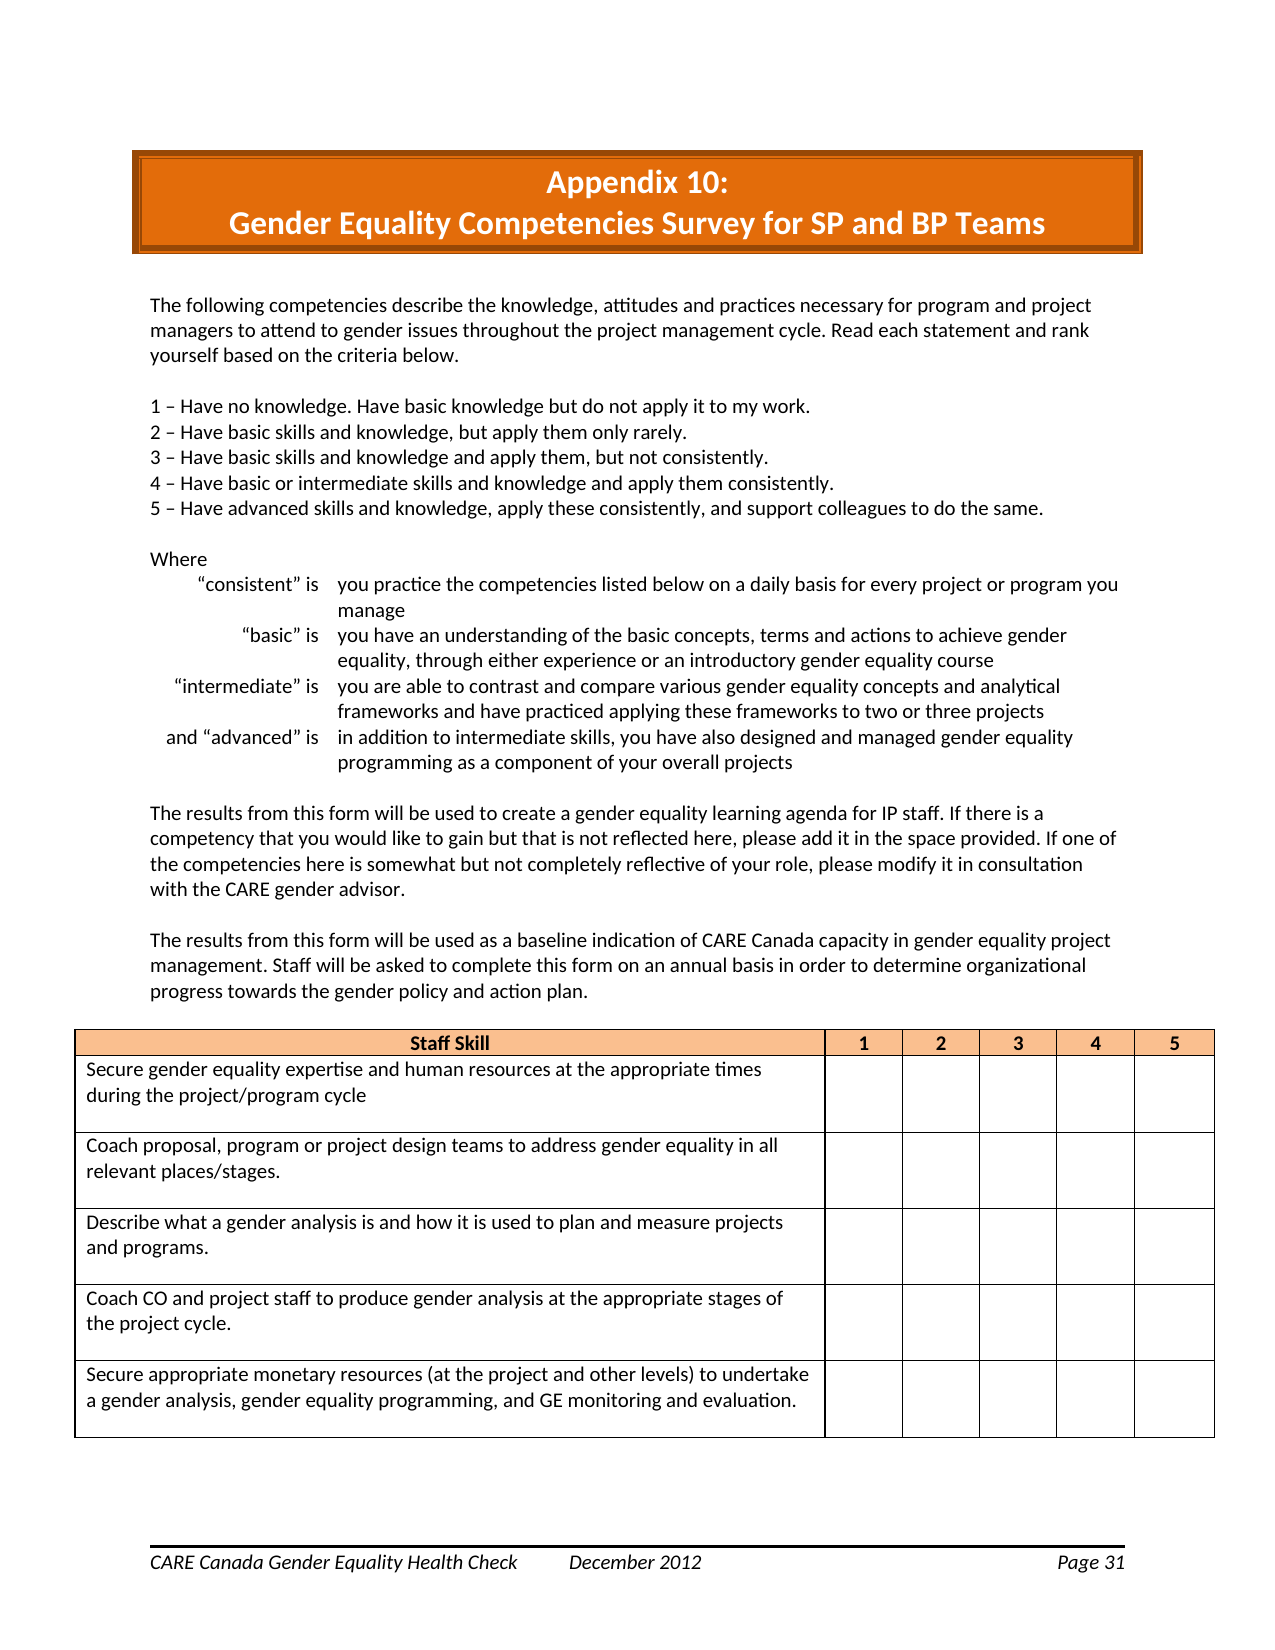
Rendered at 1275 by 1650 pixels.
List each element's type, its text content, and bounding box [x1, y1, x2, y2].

table_cell [1135, 1133, 1214, 1208]
table_cell [826, 1285, 902, 1360]
table_cell [1135, 1056, 1214, 1132]
table_cell [826, 1056, 902, 1132]
text “intermediate” is you are able to contrast and compare various gender equality concepts and analytical frameworks and have practiced applying these frameworks to two or three projects [150, 673, 1125, 724]
text “consistent” is you practice the competencies listed below on a daily basis for every project or program you manage [150, 571, 1125, 622]
text 1 – Have no knowledge. Have basic knowledge but do not apply it to my work. [150, 393, 1125, 419]
table_header 5 [1135, 1030, 1214, 1055]
subtitle Gender Equality Competencies Survey for SP and BP Teams [142, 191, 1133, 245]
table_cell [903, 1285, 979, 1360]
table_cell Secure appropriate monetary resources (at the project and other levels) to undertake a gender analysis, gender equality programming, and GE monitoring and evaluation. [76, 1361, 824, 1437]
table_cell [903, 1209, 979, 1284]
table_cell [1057, 1056, 1134, 1132]
subtitle Appendix 10: [142, 159, 1133, 191]
table_cell [980, 1209, 1056, 1284]
table_cell [980, 1056, 1056, 1132]
table_cell [903, 1361, 979, 1437]
table_cell [1135, 1209, 1214, 1284]
table_cell [1135, 1361, 1214, 1437]
table_cell [826, 1361, 902, 1437]
table_cell [1057, 1361, 1134, 1437]
table_cell Coach proposal, program or project design teams to address gender equality in all relevant places/stages. [76, 1133, 824, 1208]
text The results from this form will be used to create a gender equality learning agenda for IP staff. If there is a competency that you would like to gain but that is not reflected here, please add it in the space provided. If one of the competencies here is somewhat but not completely reflective of your role, please modify it in consultation with the CARE gender advisor. [150, 800, 1125, 902]
table_cell [1057, 1133, 1134, 1208]
table_header 2 [903, 1030, 979, 1055]
table_header Staff Skill [76, 1030, 824, 1055]
table_cell [903, 1133, 979, 1208]
text 2 – Have basic skills and knowledge, but apply them only rarely. [150, 419, 1125, 444]
table_header 4 [1057, 1030, 1134, 1055]
table_header 3 [980, 1030, 1056, 1055]
text 4 – Have basic or intermediate skills and knowledge and apply them consistently. [150, 470, 1125, 495]
table_cell [826, 1133, 902, 1208]
text Where [150, 546, 1125, 571]
table_cell [1135, 1285, 1214, 1360]
table_cell [826, 1209, 902, 1284]
table_cell [1057, 1209, 1134, 1284]
table_header 1 [826, 1030, 902, 1055]
text The results from this form will be used as a baseline indication of CARE Canada capacity in gender equality project management. Staff will be asked to complete this form on an annual basis in order to determine organizational progress towards the gender policy and action plan. [150, 927, 1125, 1003]
table_cell [903, 1056, 979, 1132]
table_cell [980, 1133, 1056, 1208]
text The following competencies describe the knowledge, attitudes and practices necessary for program and project managers to attend to gender issues throughout the project management cycle. Read each statement and rank yourself based on the criteria below. [150, 292, 1125, 368]
text 3 – Have basic skills and knowledge and apply them, but not consistently. [150, 444, 1125, 470]
table_cell Describe what a gender analysis is and how it is used to plan and measure projects and programs. [76, 1209, 824, 1284]
text 5 – Have advanced skills and knowledge, apply these consistently, and support colleagues to do the same. [150, 495, 1125, 521]
table_cell Coach CO and project staff to produce gender analysis at the appropriate stages of the project cycle. [76, 1285, 824, 1360]
text “basic” is you have an understanding of the basic concepts, terms and actions to achieve gender equality, through either experience or an introductory gender equality course [150, 622, 1125, 673]
table_cell Secure gender equality expertise and human resources at the appropriate times during the project/program cycle [76, 1056, 824, 1132]
table_cell [980, 1285, 1056, 1360]
table_cell [980, 1361, 1056, 1437]
table_cell [1057, 1285, 1134, 1360]
text and “advanced” is in addition to intermediate skills, you have also designed and managed gender equality programming as a component of your overall projects [150, 724, 1125, 775]
